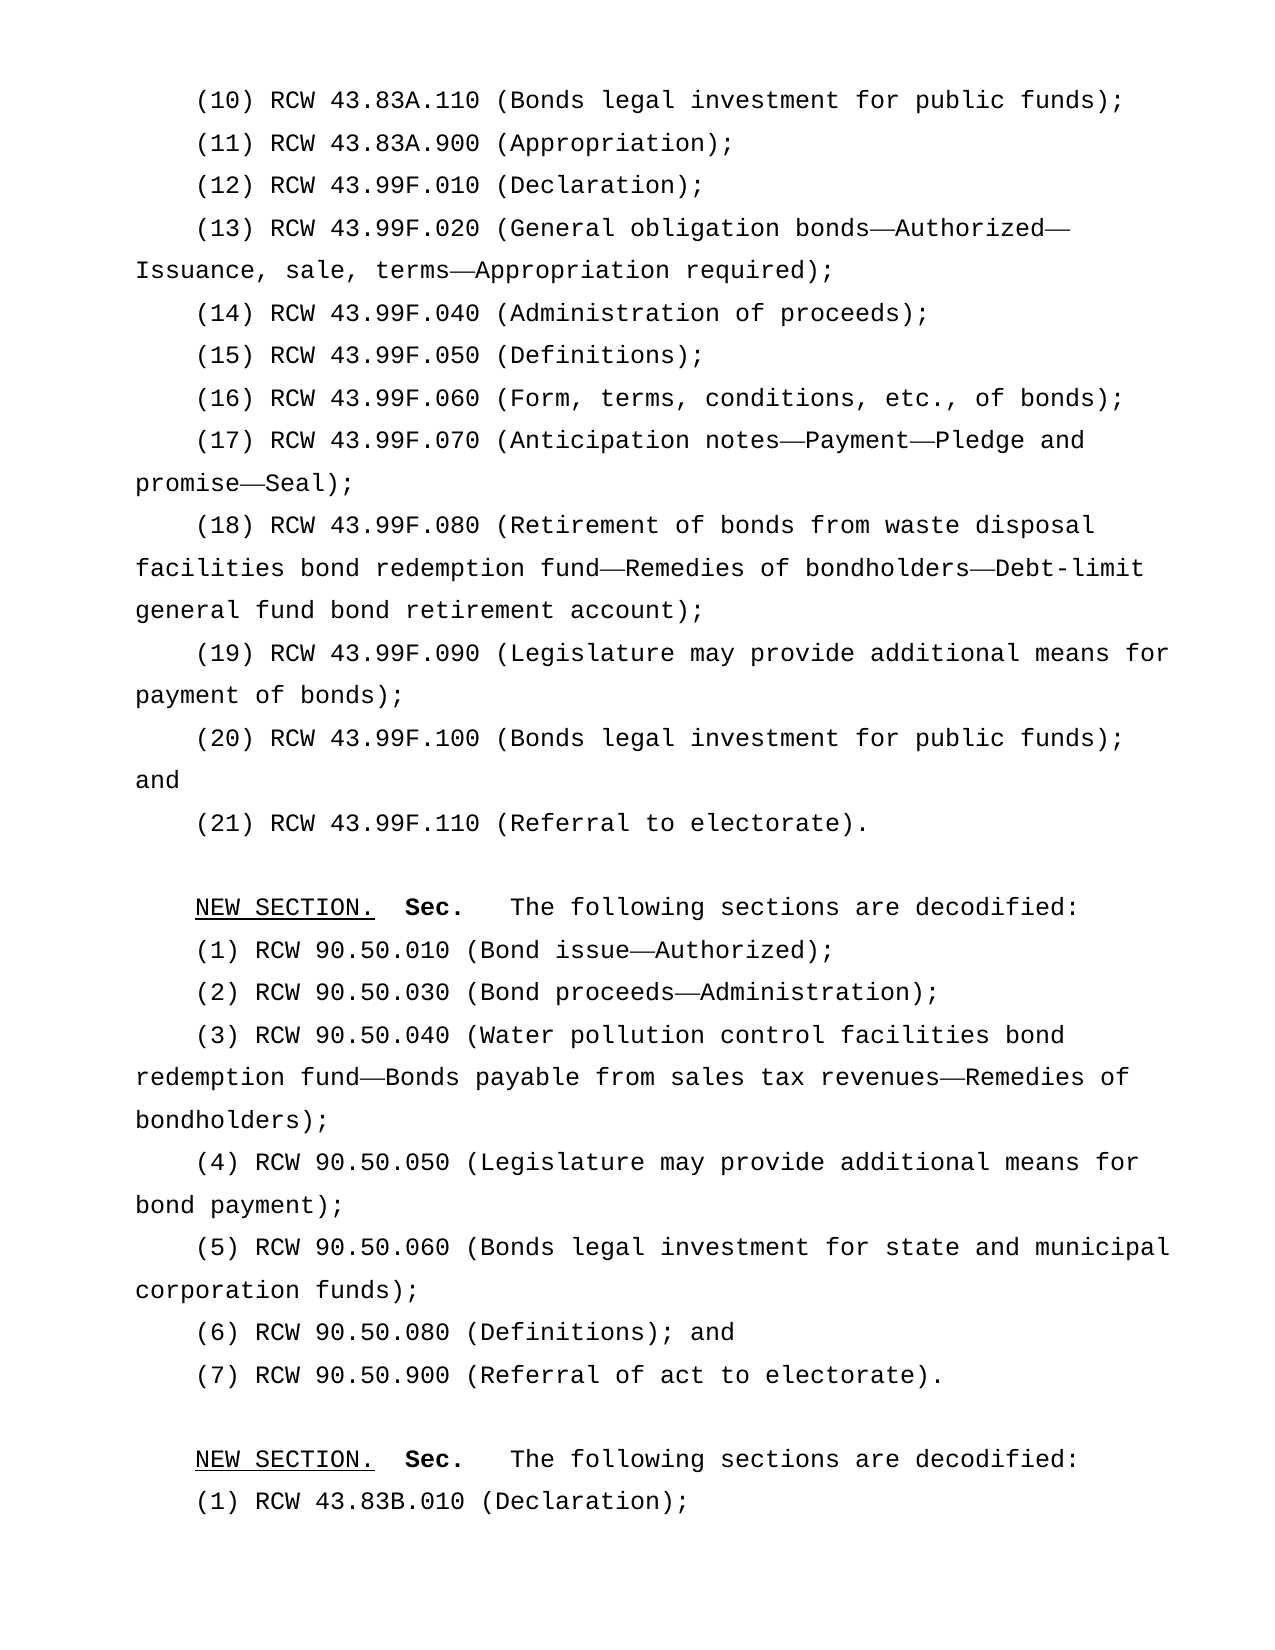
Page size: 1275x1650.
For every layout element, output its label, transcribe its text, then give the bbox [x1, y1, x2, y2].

text (18) RCW 43.99F.080 (Retirement of bonds from waste disposal facilities bond redemption fund—Remedies of bondholders—Debt-limit general fund bond retirement account); [135, 500, 1170, 627]
text (21) RCW 43.99F.110 (Referral to electorate). [135, 797, 1170, 840]
text (11) RCW 43.83A.900 (Appropriation); [135, 117, 1170, 160]
text (14) RCW 43.99F.040 (Administration of proceeds); [135, 287, 1170, 330]
text (2) RCW 90.50.030 (Bond proceeds—Administration); [135, 967, 1170, 1009]
text (1) RCW 90.50.010 (Bond issue—Authorized); [135, 924, 1170, 967]
text (16) RCW 43.99F.060 (Form, terms, conditions, etc., of bonds); [135, 372, 1170, 415]
text (1) RCW 43.83B.010 (Declaration); [135, 1476, 1170, 1518]
text (6) RCW 90.50.080 (Definitions); and [135, 1307, 1170, 1349]
text (17) RCW 43.99F.070 (Anticipation notes—Payment—Pledge and promise—Seal); [135, 415, 1170, 500]
text NEW SECTION. Sec. The following sections are decodified: [135, 882, 1170, 924]
text (15) RCW 43.99F.050 (Definitions); [135, 330, 1170, 372]
text (5) RCW 90.50.060 (Bonds legal investment for state and municipal corporation funds); [135, 1222, 1170, 1307]
text (3) RCW 90.50.040 (Water pollution control facilities bond redemption fund—Bonds payable from sales tax revenues—Remedies of bondholders); [135, 1009, 1170, 1137]
text (10) RCW 43.83A.110 (Bonds legal investment for public funds); [135, 75, 1170, 117]
text (19) RCW 43.99F.090 (Legislature may provide additional means for payment of bonds); [135, 627, 1170, 712]
text NEW SECTION. Sec. The following sections are decodified: [135, 1433, 1170, 1476]
text (4) RCW 90.50.050 (Legislature may provide additional means for bond payment); [135, 1137, 1170, 1222]
text (20) RCW 43.99F.100 (Bonds legal investment for public funds); and [135, 712, 1170, 797]
text (7) RCW 90.50.900 (Referral of act to electorate). [135, 1349, 1170, 1392]
text (13) RCW 43.99F.020 (General obligation bonds—Authorized—Issuance, sale, terms—Appropriation required); [135, 202, 1170, 287]
text (12) RCW 43.99F.010 (Declaration); [135, 160, 1170, 202]
